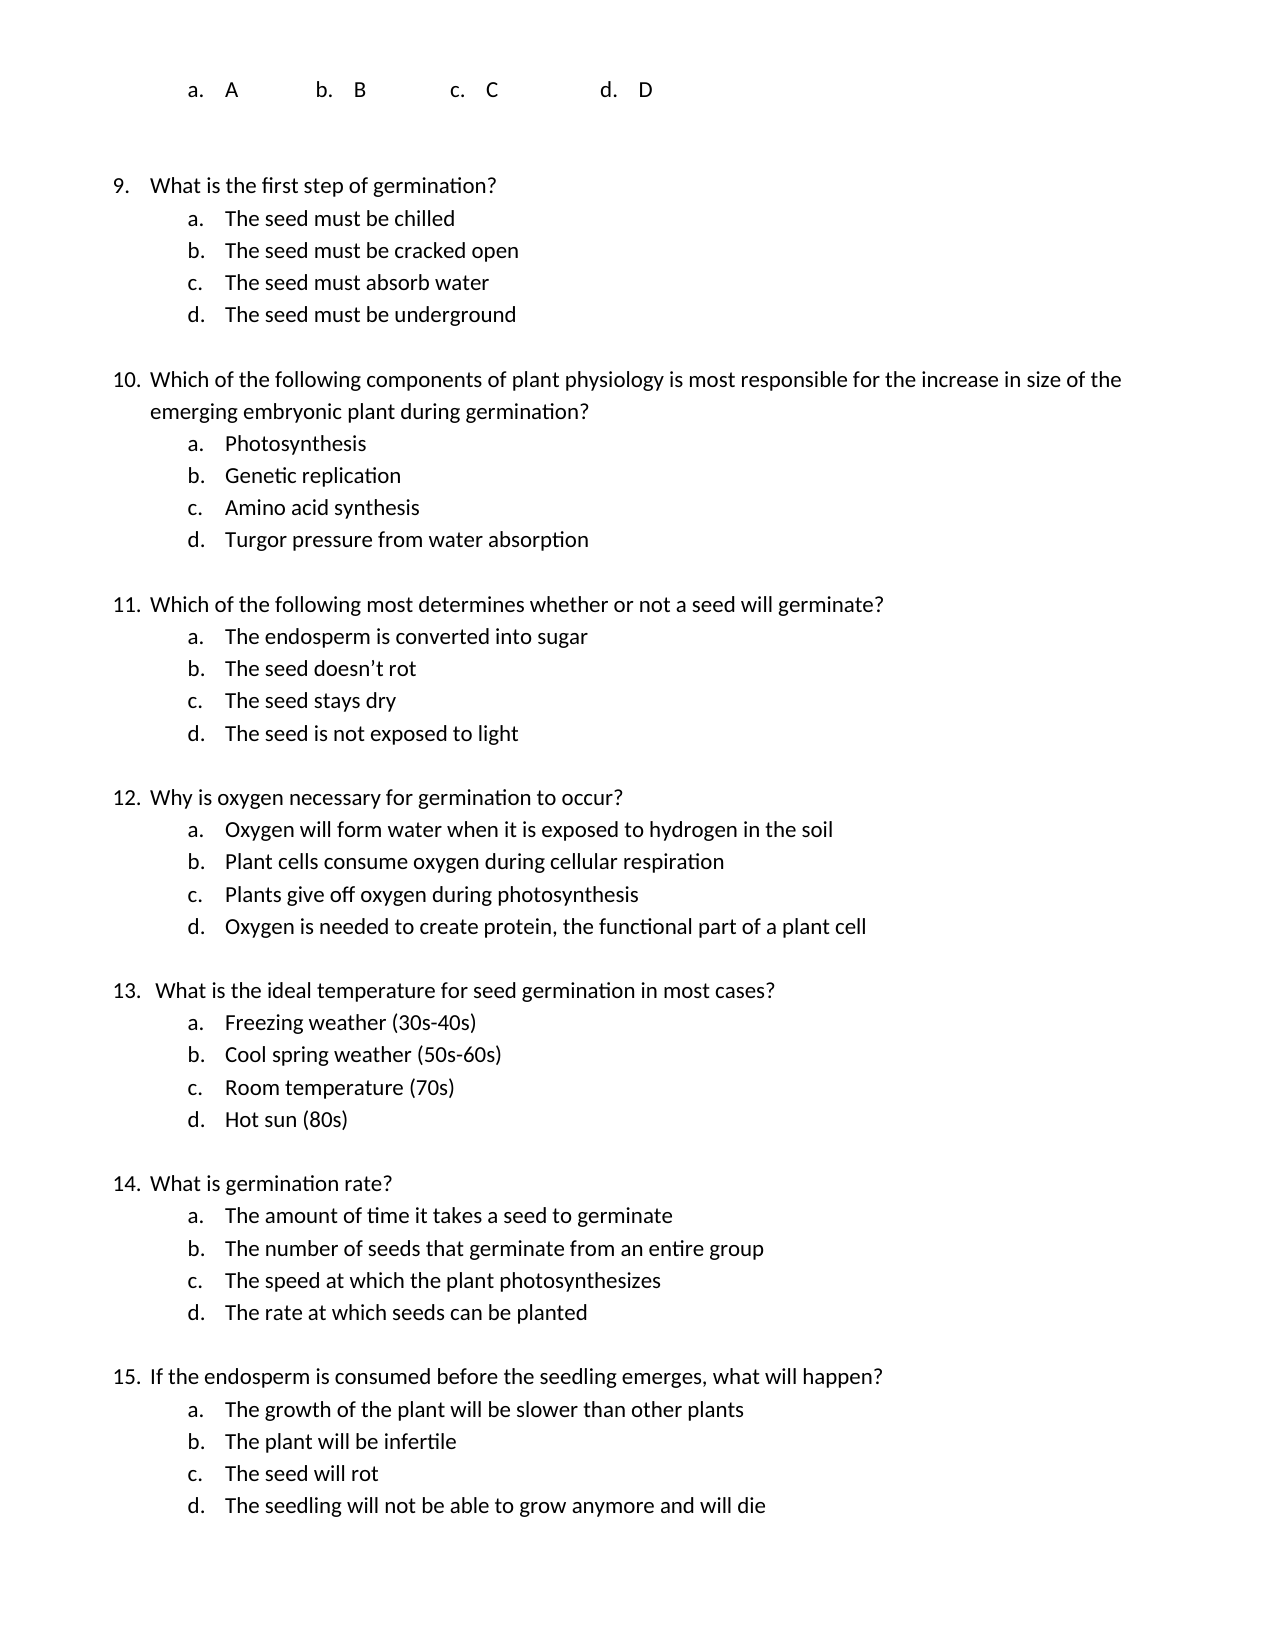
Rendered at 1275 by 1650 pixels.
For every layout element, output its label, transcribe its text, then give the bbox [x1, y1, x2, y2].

list Photosynthesis [187, 429, 1200, 457]
list Plant cells consume oxygen during cellular respiration [187, 847, 1200, 876]
list Freezing weather (30s-40s) [187, 1008, 1200, 1036]
list If the endosperm is consumed before the seedling emerges, what will happen? [112, 1362, 1200, 1391]
list The seed must be chilled [187, 204, 1200, 232]
list The endosperm is converted into sugar [187, 622, 1200, 650]
list What is germination rate? [112, 1169, 1200, 1197]
list What is the ideal temperature for seed germination in most cases? [112, 976, 1200, 1004]
list Room temperature (70s) [187, 1073, 1200, 1101]
list Genetic replication [187, 461, 1200, 489]
list Cool spring weather (50s-60s) [187, 1041, 1200, 1069]
list Which of the following most determines whether or not a seed will germinate? [112, 590, 1200, 618]
list Turgor pressure from water absorption [187, 526, 1200, 586]
list The seed doesn’t rot [187, 654, 1200, 682]
list The speed at which the plant photosynthesizes [187, 1266, 1200, 1294]
list Oxygen is needed to create protein, the functional part of a plant cell [187, 912, 1200, 972]
list The growth of the plant will be slower than other plants [187, 1395, 1200, 1423]
list The seed must absorb water [187, 268, 1200, 296]
list The rate at which seeds can be planted [187, 1298, 1200, 1358]
list The seed stays dry [187, 687, 1200, 714]
list The seed will rot [187, 1459, 1200, 1487]
list Plants give off oxygen during photosynthesis [187, 880, 1200, 908]
list Hot sun (80s) [187, 1105, 1200, 1165]
list What is the first step of germination? [112, 172, 1200, 199]
list A b. B c. C d. D [187, 75, 1200, 135]
list Why is oxygen necessary for germination to occur? [112, 783, 1200, 811]
list Which of the following components of plant physiology is most responsible for the increase in size of the emerging embryonic plant during germination? [112, 365, 1200, 425]
list The seedling will not be able to grow anymore and will die [187, 1491, 1200, 1551]
list The plant will be infertile [187, 1427, 1200, 1455]
list The amount of time it takes a seed to germinate [187, 1202, 1200, 1229]
list The number of seeds that germinate from an entire group [187, 1234, 1200, 1262]
list The seed is not exposed to light [187, 719, 1200, 779]
list The seed must be cracked open [187, 236, 1200, 264]
list The seed must be underground [187, 300, 1200, 361]
list Amino acid synthesis [187, 493, 1200, 521]
list Oxygen will form water when it is exposed to hydrogen in the soil [187, 815, 1200, 843]
